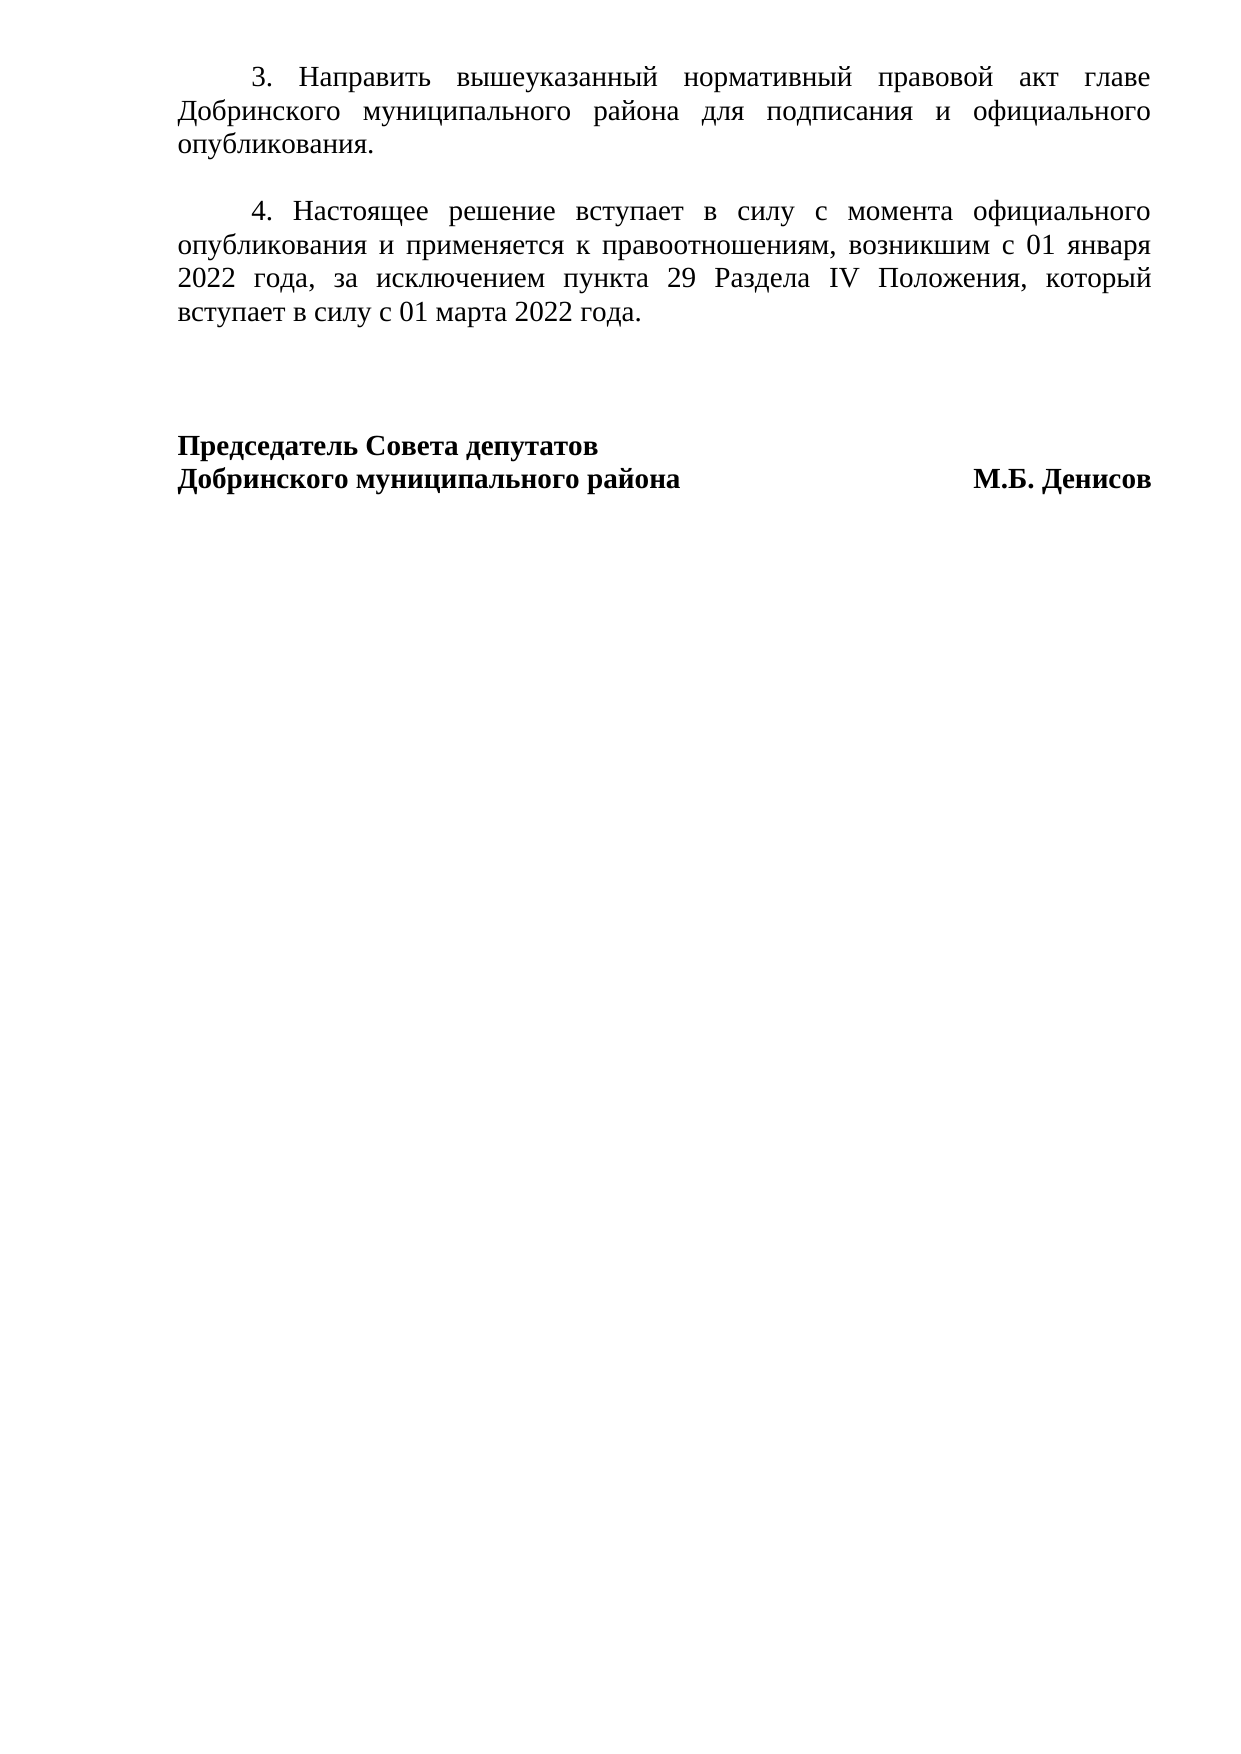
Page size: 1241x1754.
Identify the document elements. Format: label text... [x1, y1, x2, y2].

text 3. Направить вышеуказанный нормативный правовой акт главе Добринского муниципального района для подписания и официального опубликования. [177, 59, 1152, 160]
text 4. Настоящее решение вступает в силу с момента официального опубликования и применяется к правоотношениям, возникшим с 01 января 2022 года, за исключением пункта 29 Раздела IV Положения, который вступает в силу с 01 марта 2022 года. [177, 193, 1152, 327]
text Добринского муниципального района М.Б. Денисов [177, 462, 1152, 495]
text Председатель Совета депутатов [177, 428, 1152, 462]
